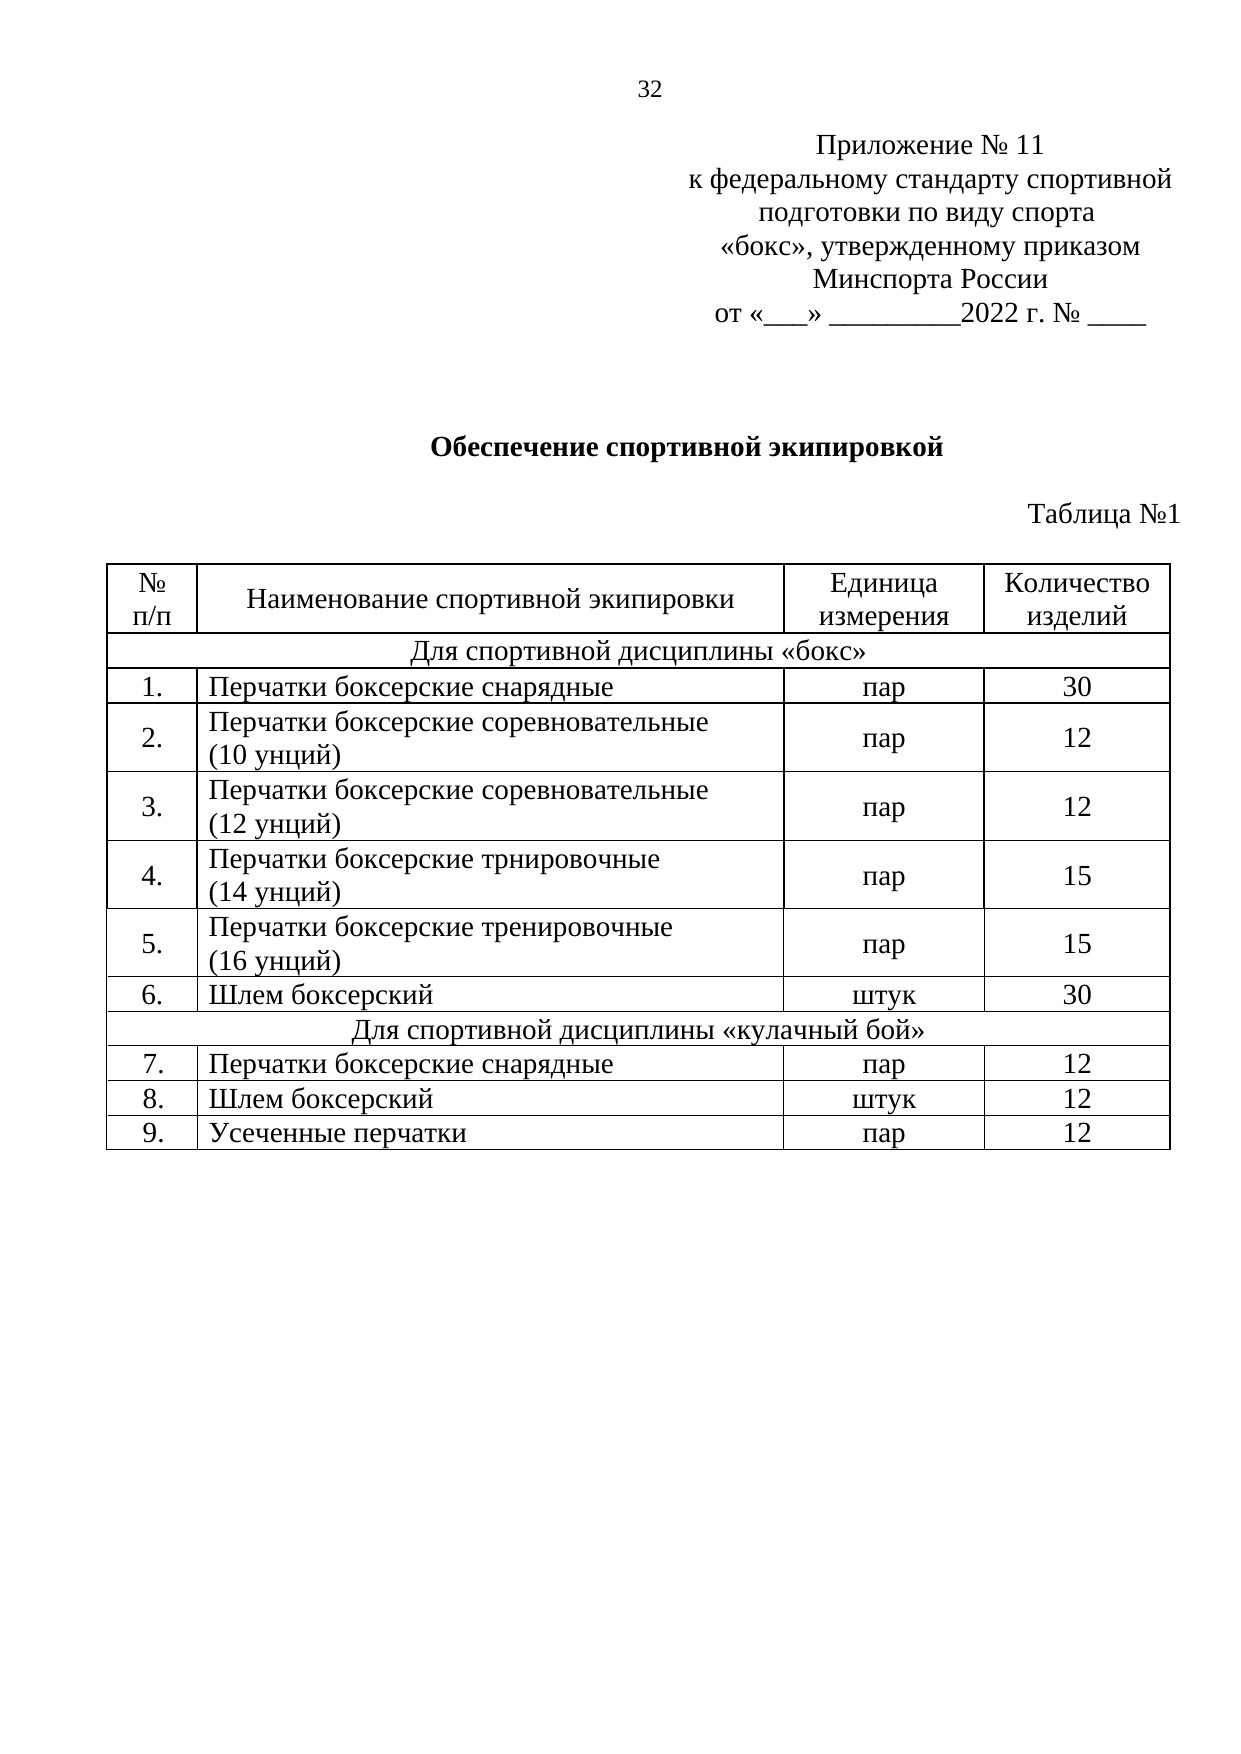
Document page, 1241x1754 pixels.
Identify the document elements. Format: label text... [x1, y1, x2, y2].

table_cell Перчатки боксерские снарядные [198, 1046, 783, 1080]
table_header Количество изделий [985, 565, 1169, 632]
table_cell 12 [985, 704, 1169, 771]
table_cell Перчатки боксерские снарядные [198, 669, 783, 702]
table_cell Для спортивной дисциплины «кулачный бой» [107, 1011, 1169, 1045]
table_cell Шлем боксерский [198, 1081, 783, 1114]
table_cell штук [784, 1081, 984, 1114]
table_cell 12 [985, 1046, 1169, 1080]
table_cell Перчатки боксерские трнировочные (14 унций) [198, 841, 783, 908]
table_cell пар [785, 841, 983, 908]
table_header Единица измерения [785, 565, 983, 632]
table_cell Перчатки боксерские соревновательные (10 унций) [198, 704, 783, 771]
table_cell 15 [985, 909, 1169, 976]
table_cell пар [784, 1116, 984, 1149]
table_cell 12 [985, 1116, 1169, 1149]
table_cell 8. [107, 1080, 197, 1114]
table_cell 1. [108, 669, 196, 702]
text Обеспечение спортивной экипировкой [118, 429, 1181, 463]
table_header Наименование спортивной экипировки [198, 565, 783, 632]
text от «___» _________2022 г. № ____ [679, 295, 1181, 328]
table_cell 30 [985, 669, 1169, 702]
text к федеральному стандарту спортивной подготовки по виду спорта «бокс», утвержденному приказом Минспорта России [679, 161, 1181, 295]
table_cell 9. [107, 1115, 197, 1149]
table_cell пар [784, 909, 984, 976]
table_cell пар [785, 772, 983, 839]
table_cell 15 [985, 841, 1169, 908]
text Таблица №1 [118, 496, 1181, 530]
table_cell штук [784, 977, 984, 1011]
table_cell Перчатки боксерские соревновательные (12 унций) [198, 772, 783, 839]
table_cell Усеченные перчатки [198, 1116, 783, 1149]
table_cell 6. [107, 976, 197, 1011]
table_cell 2. [108, 704, 196, 771]
table_cell пар [784, 1046, 984, 1080]
table_cell Для спортивной дисциплины «бокс» [108, 634, 1169, 667]
table_header № п/п [108, 565, 196, 632]
table_cell 3. [108, 772, 196, 839]
table_cell 5. [107, 909, 197, 976]
text Приложение № 11 [679, 127, 1181, 161]
table_cell 7. [107, 1045, 197, 1080]
table_cell пар [785, 704, 983, 771]
table_cell пар [785, 669, 983, 702]
table_cell 12 [985, 1081, 1169, 1114]
table_cell 12 [985, 772, 1169, 839]
table_cell 4. [108, 841, 196, 908]
table_cell Перчатки боксерские тренировочные (16 унций) [198, 909, 783, 976]
table_cell 30 [985, 977, 1169, 1011]
table_cell Шлем боксерский [198, 977, 783, 1011]
